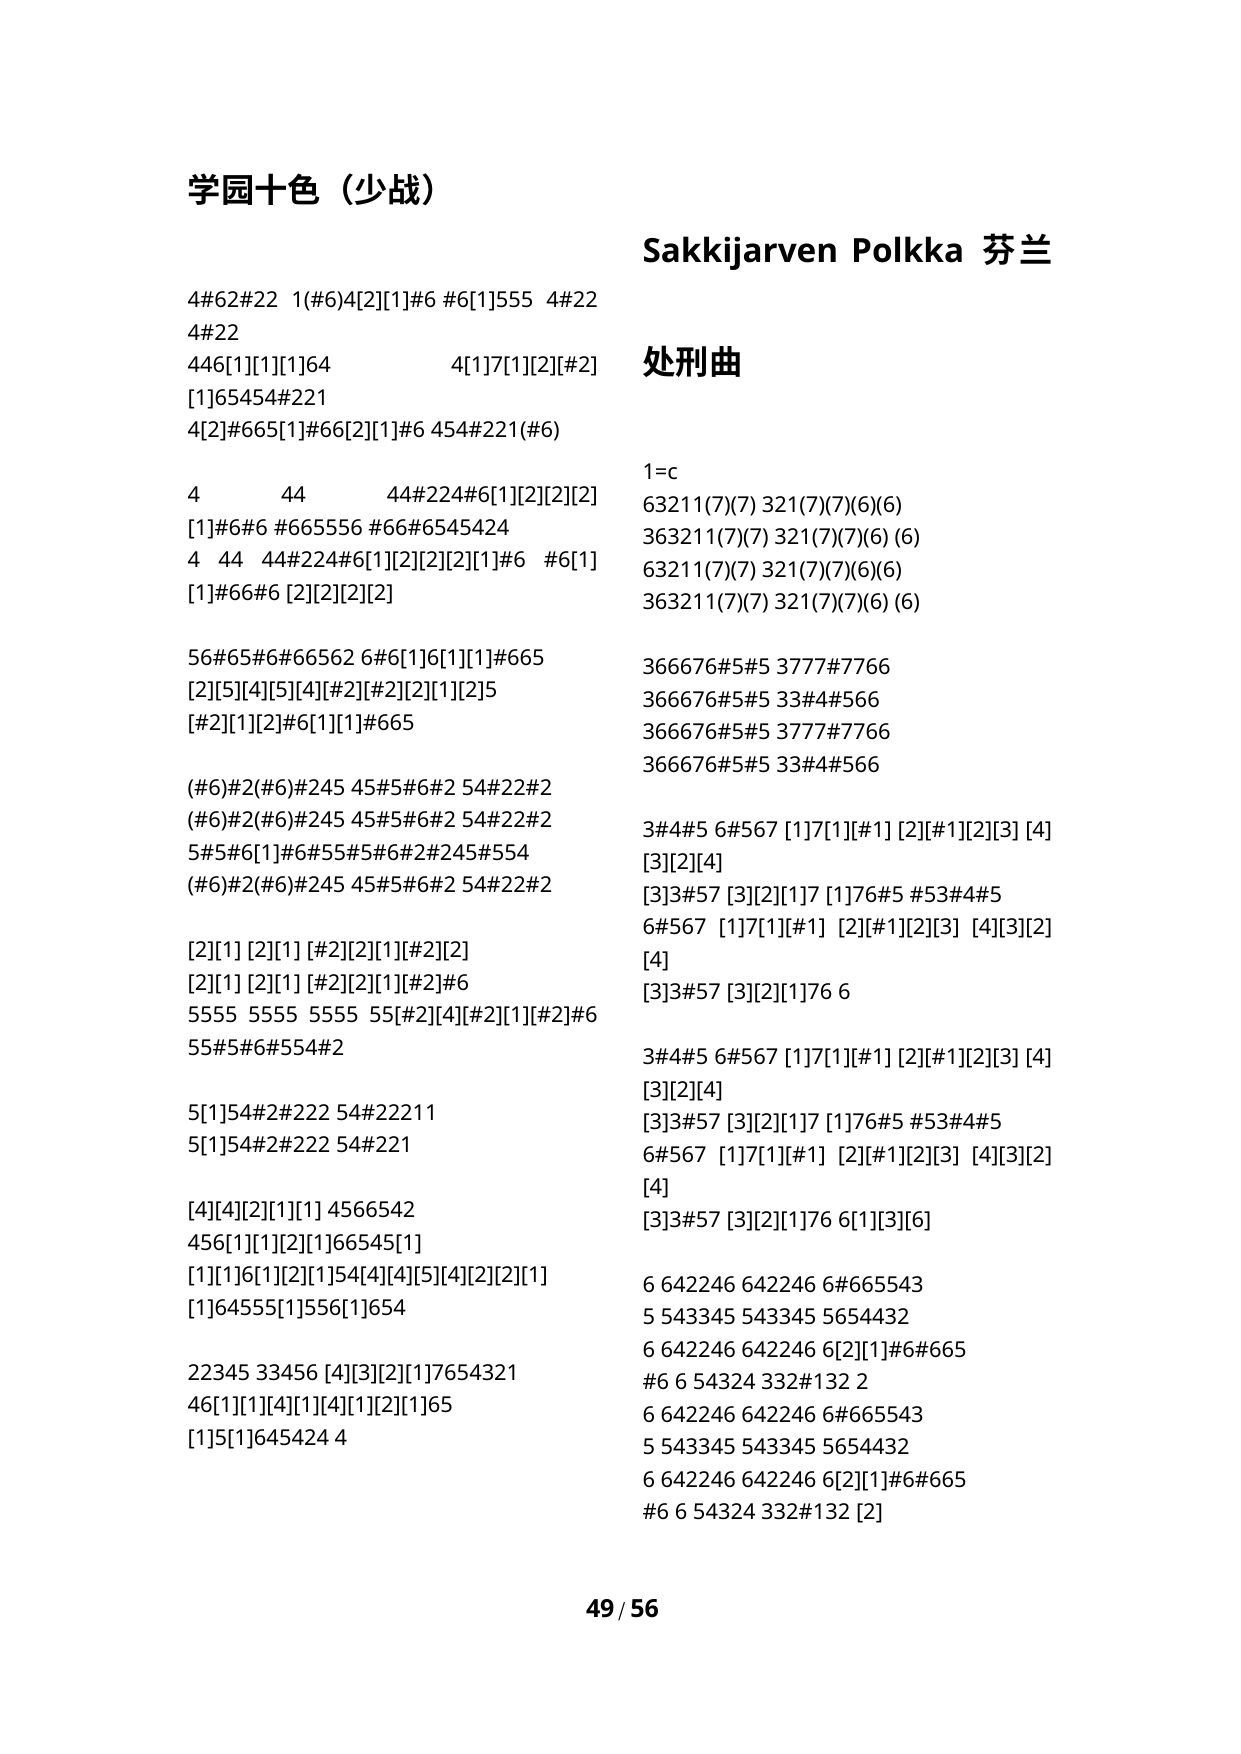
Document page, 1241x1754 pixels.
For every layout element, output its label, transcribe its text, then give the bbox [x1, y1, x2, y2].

text (#6)#2(#6)#245 45#5#6#2 54#22#2 [187, 868, 598, 900]
text 63211(7)(7) 321(7)(7)(6)(6) [642, 552, 1053, 585]
text 1=c [642, 455, 1053, 487]
text 4[2]#665[1]#66[2][1]#6 454#221(#6) [187, 413, 598, 445]
text [3]3#57 [3][2][1]7 [1]76#5 #53#4#5 [642, 1105, 1053, 1137]
text 366676#5#5 33#4#566 [642, 682, 1053, 715]
text 5 543345 543345 5654432 [642, 1300, 1053, 1332]
text 456[1][1][2][1]66545[1] [187, 1225, 598, 1258]
text (#6)#2(#6)#245 45#5#6#2 54#22#2 [187, 803, 598, 835]
text 63211(7)(7) 321(7)(7)(6)(6) [642, 487, 1053, 520]
text #6 6 54324 332#132 2 [642, 1365, 1053, 1397]
text 363211(7)(7) 321(7)(7)(6) (6) [642, 585, 1053, 617]
text [4][4][2][1][1] 4566542 [187, 1193, 598, 1225]
text 22345 33456 [4][3][2][1]7654321 [187, 1355, 598, 1388]
text 366676#5#5 3777#7766 [642, 650, 1053, 682]
text 5[1]54#2#222 54#22211 [187, 1095, 598, 1128]
text 6#567 [1]7[1][#1] [2][#1][2][3] [4][3][2][4] [642, 1137, 1053, 1202]
text 366676#5#5 33#4#566 [642, 747, 1053, 780]
text 46[1][1][4][1][4][1][2][1]65 [1]5[1]645424 4 [187, 1388, 598, 1453]
text [2][5][4][5][4][#2][#2][2][1][2]5 [187, 673, 598, 705]
text [2][1] [2][1] [#2][2][1][#2][2] [187, 933, 598, 965]
text 6 642246 642246 6[2][1]#6#665 [642, 1462, 1053, 1495]
text 5#5#6[1]#6#55#5#6#2#245#554 [187, 835, 598, 868]
text 6#567 [1]7[1][#1] [2][#1][2][3] [4][3][2][4] [642, 910, 1053, 975]
text [3]3#57 [3][2][1]76 6 [642, 975, 1053, 1007]
text 5 543345 543345 5654432 [642, 1430, 1053, 1462]
text 4#62#22 1(#6)4[2][1]#6 #6[1]555 4#22 4#22 [187, 283, 598, 348]
text [#2][1][2]#6[1][1]#665 [187, 705, 598, 738]
text 363211(7)(7) 321(7)(7)(6) (6) [642, 520, 1053, 552]
text 4 44 44#224#6[1][2][2][2][1]#6#6 #665556 #66#6545424 [187, 478, 598, 543]
text 4 44 44#224#6[1][2][2][2][1]#6 #6[1][1]#66#6 [2][2][2][2] [187, 543, 598, 608]
text [1]64555[1]556[1]654 [187, 1290, 598, 1323]
text 366676#5#5 3777#7766 [642, 715, 1053, 747]
text #6 6 54324 332#132 [2] [642, 1495, 1053, 1527]
text 3#4#5 6#567 [1]7[1][#1] [2][#1][2][3] [4][3][2][4] [642, 1040, 1053, 1105]
text 6 642246 642246 6#665543 [642, 1267, 1053, 1300]
subtitle Sakkijarven Polkka 芬兰处刑曲 [642, 215, 1053, 392]
text (#6)#2(#6)#245 45#5#6#2 54#22#2 [187, 770, 598, 803]
text [3]3#57 [3][2][1]76 6[1][3][6] [642, 1202, 1053, 1235]
text 5[1]54#2#222 54#221 [187, 1128, 598, 1160]
subtitle 学园十色（少战） [187, 156, 598, 221]
text [1][1]6[1][2][1]54[4][4][5][4][2][2][1] [187, 1258, 598, 1290]
text 56#65#6#66562 6#6[1]6[1][1]#665 [187, 640, 598, 673]
text [3]3#57 [3][2][1]7 [1]76#5 #53#4#5 [642, 877, 1053, 910]
text 3#4#5 6#567 [1]7[1][#1] [2][#1][2][3] [4][3][2][4] [642, 812, 1053, 877]
text 6 642246 642246 6[2][1]#6#665 [642, 1332, 1053, 1365]
text 446[1][1][1]64 4[1]7[1][2][#2] [1]65454#221 [187, 348, 598, 413]
text 6 642246 642246 6#665543 [642, 1397, 1053, 1430]
text [2][1] [2][1] [#2][2][1][#2]#6 [187, 965, 598, 998]
text 5555 5555 5555 55[#2][4][#2][1][#2]#6 55#5#6#554#2 [187, 998, 598, 1063]
